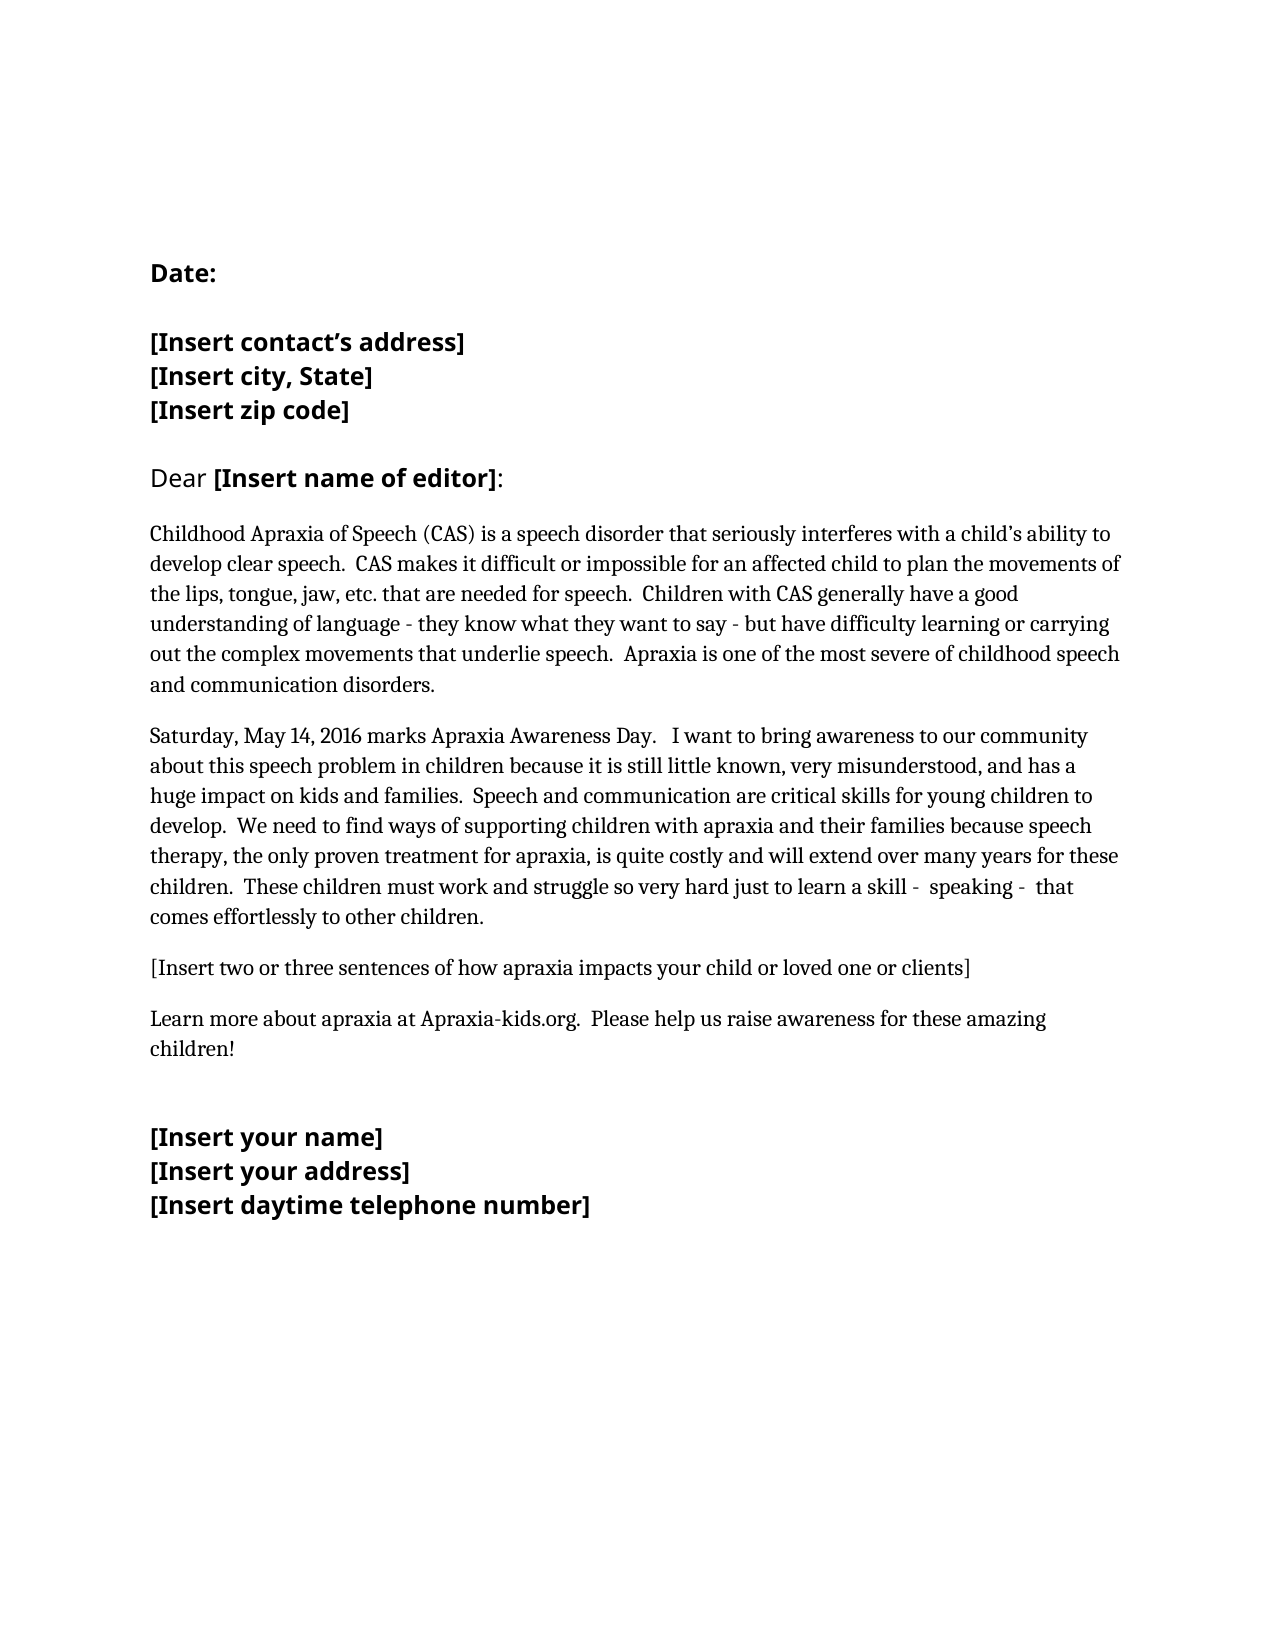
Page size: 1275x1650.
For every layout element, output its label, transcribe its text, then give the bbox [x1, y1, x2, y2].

text [Insert two or three sentences of how apraxia impacts your child or loved one or clients] [150, 955, 1125, 981]
text [Insert daytime telephone number] [150, 1188, 1125, 1222]
text [Insert zip code] [150, 392, 1125, 426]
text [Insert contact’s address] [150, 324, 1125, 358]
text Saturday, May 14, 2016 marks Apraxia Awareness Day. I want to bring awareness to our community about this speech problem in children because it is still little known, very misunderstood, and has a huge impact on kids and families. Speech and communication are critical skills for young children to develop. We need to find ways of supporting children with apraxia and their families because speech therapy, the only proven treatment for apraxia, is quite costly and will extend over many years for these children. These children must work and struggle so very hard just to learn a skill - speaking - that comes effortlessly to other children. [150, 722, 1125, 930]
text Dear [Insert name of editor]: [150, 460, 1125, 494]
text Date: [150, 256, 1125, 290]
text Childhood Apraxia of Speech (CAS) is a speech disorder that seriously interferes with a child’s ability to develop clear speech. CAS makes it difficult or impossible for an affected child to plan the movements of the lips, tongue, jaw, etc. that are needed for speech. Children with CAS generally have a good understanding of language - they know what they want to say - but have difficulty learning or carrying out the complex movements that underlie speech. Apraxia is one of the most severe of childhood speech and communication disorders. [150, 520, 1125, 698]
text [Insert your address] [150, 1154, 1125, 1188]
text Learn more about apraxia at Apraxia-kids.org. Please help us raise awareness for these amazing children! [150, 1006, 1125, 1094]
text [Insert city, State] [150, 358, 1125, 392]
text [Insert your name] [150, 1119, 1125, 1154]
